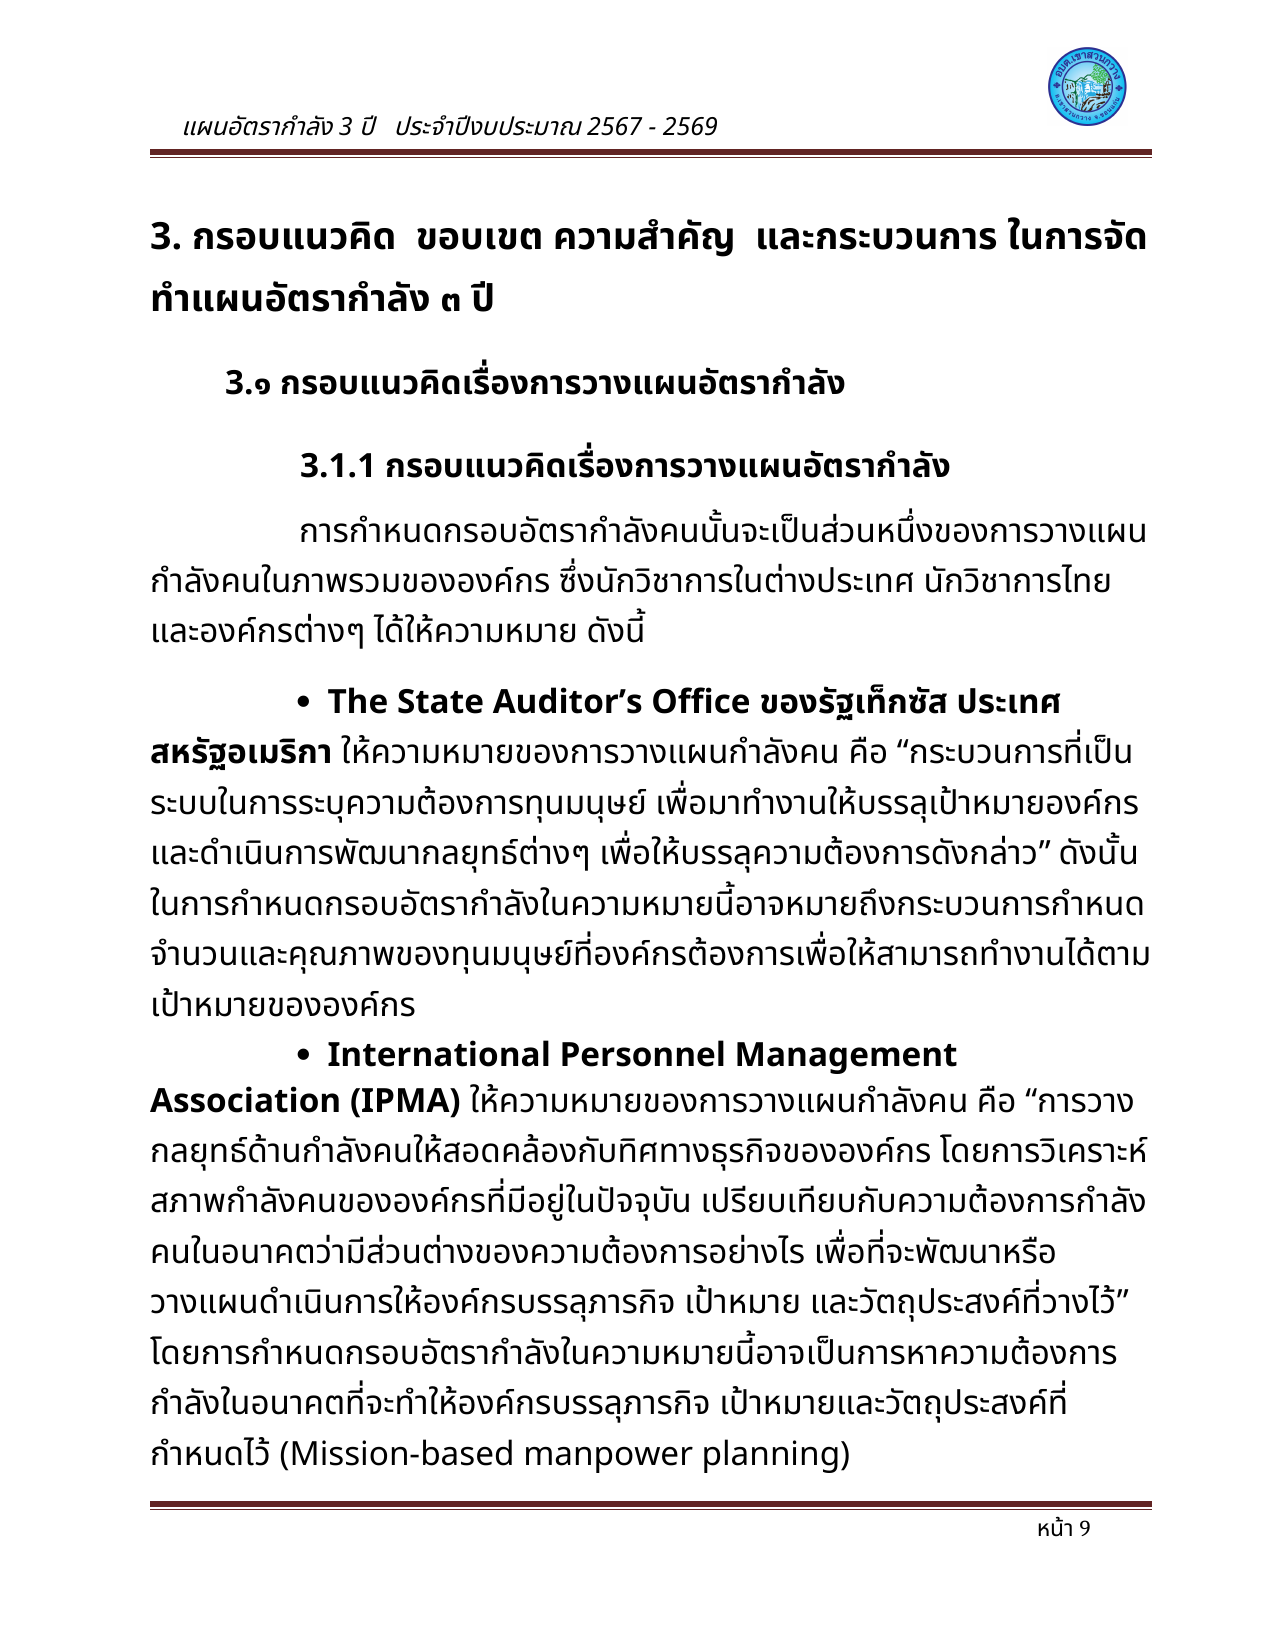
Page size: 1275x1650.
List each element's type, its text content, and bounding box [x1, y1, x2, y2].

text การกำหนดกรอบอัตรากำลังคนนั้นจะเป็นส่วนหนึ่งของการวางแผนกำลังคนในภาพรวมขององค์กร ซึ่งนักวิชาการในต่างประเทศ นักวิชาการไทย และองค์กรต่างๆ ได้ให้ความหมาย ดังนี้ [150, 507, 1152, 658]
text 3.๑ กรอบแนวคิดเรื่องการวางแผนอัตรากำลัง [150, 359, 1152, 410]
text 3. กรอบแนวคิด ขอบเขต ความสำคัญ และกระบวนการ ในการจัดทำแผนอัตรากำลัง ๓ ปี [150, 209, 1152, 328]
list The State Auditor’s Office ของรัฐเท็กซัส ประเทศสหรัฐอเมริกา ให้ความหมายของการวางแผนกำลังคน คือ “กระบวนการที่เป็นระบบในการระบุความต้องการทุนมนุษย์ เพื่อมาทำงานให้บรรลุเป้าหมายองค์กร และดำเนินการพัฒนากลยุทธ์ต่างๆ เพื่อให้บรรลุความต้องการดังกล่าว” ดังนั้นในการกำหนดกรอบอัตรากำลังในความหมายนี้อาจหมายถึงกระบวนการกำหนดจำนวนและคุณภาพของทุนมนุษย์ที่องค์กรต้องการเพื่อให้สามารถทำงานได้ตามเป้าหมายขององค์กร [150, 678, 1152, 1031]
picture [1046, 47, 1129, 126]
text 3.1.1 กรอบแนวคิดเรื่องการวางแผนอัตรากำลัง [150, 442, 1152, 493]
list International Personnel Management Association (IPMA) ให้ความหมายของการวางแผนกำลังคน คือ “การวางกลยุทธ์ด้านกำลังคนให้สอดคล้องกับทิศทางธุรกิจขององค์กร โดยการวิเคราะห์สภาพกำลังคนขององค์กรที่มีอยู่ในปัจจุบัน เปรียบเทียบกับความต้องการกำลังคนในอนาคตว่ามีส่วนต่างของความต้องการอย่างไร เพื่อที่จะพัฒนาหรือวางแผนดำเนินการให้องค์กรบรรลุภารกิจ เป้าหมาย และวัตถุประสงค์ที่วางไว้” โดยการกำหนดกรอบอัตรากำลังในความหมายนี้อาจเป็นการหาความต้องการกำลังในอนาคตที่จะทำให้องค์กรบรรลุภารกิจ เป้าหมายและวัตถุประสงค์ที่กำหนดไว้ (Mission-based manpower planning) [150, 1031, 1152, 1480]
